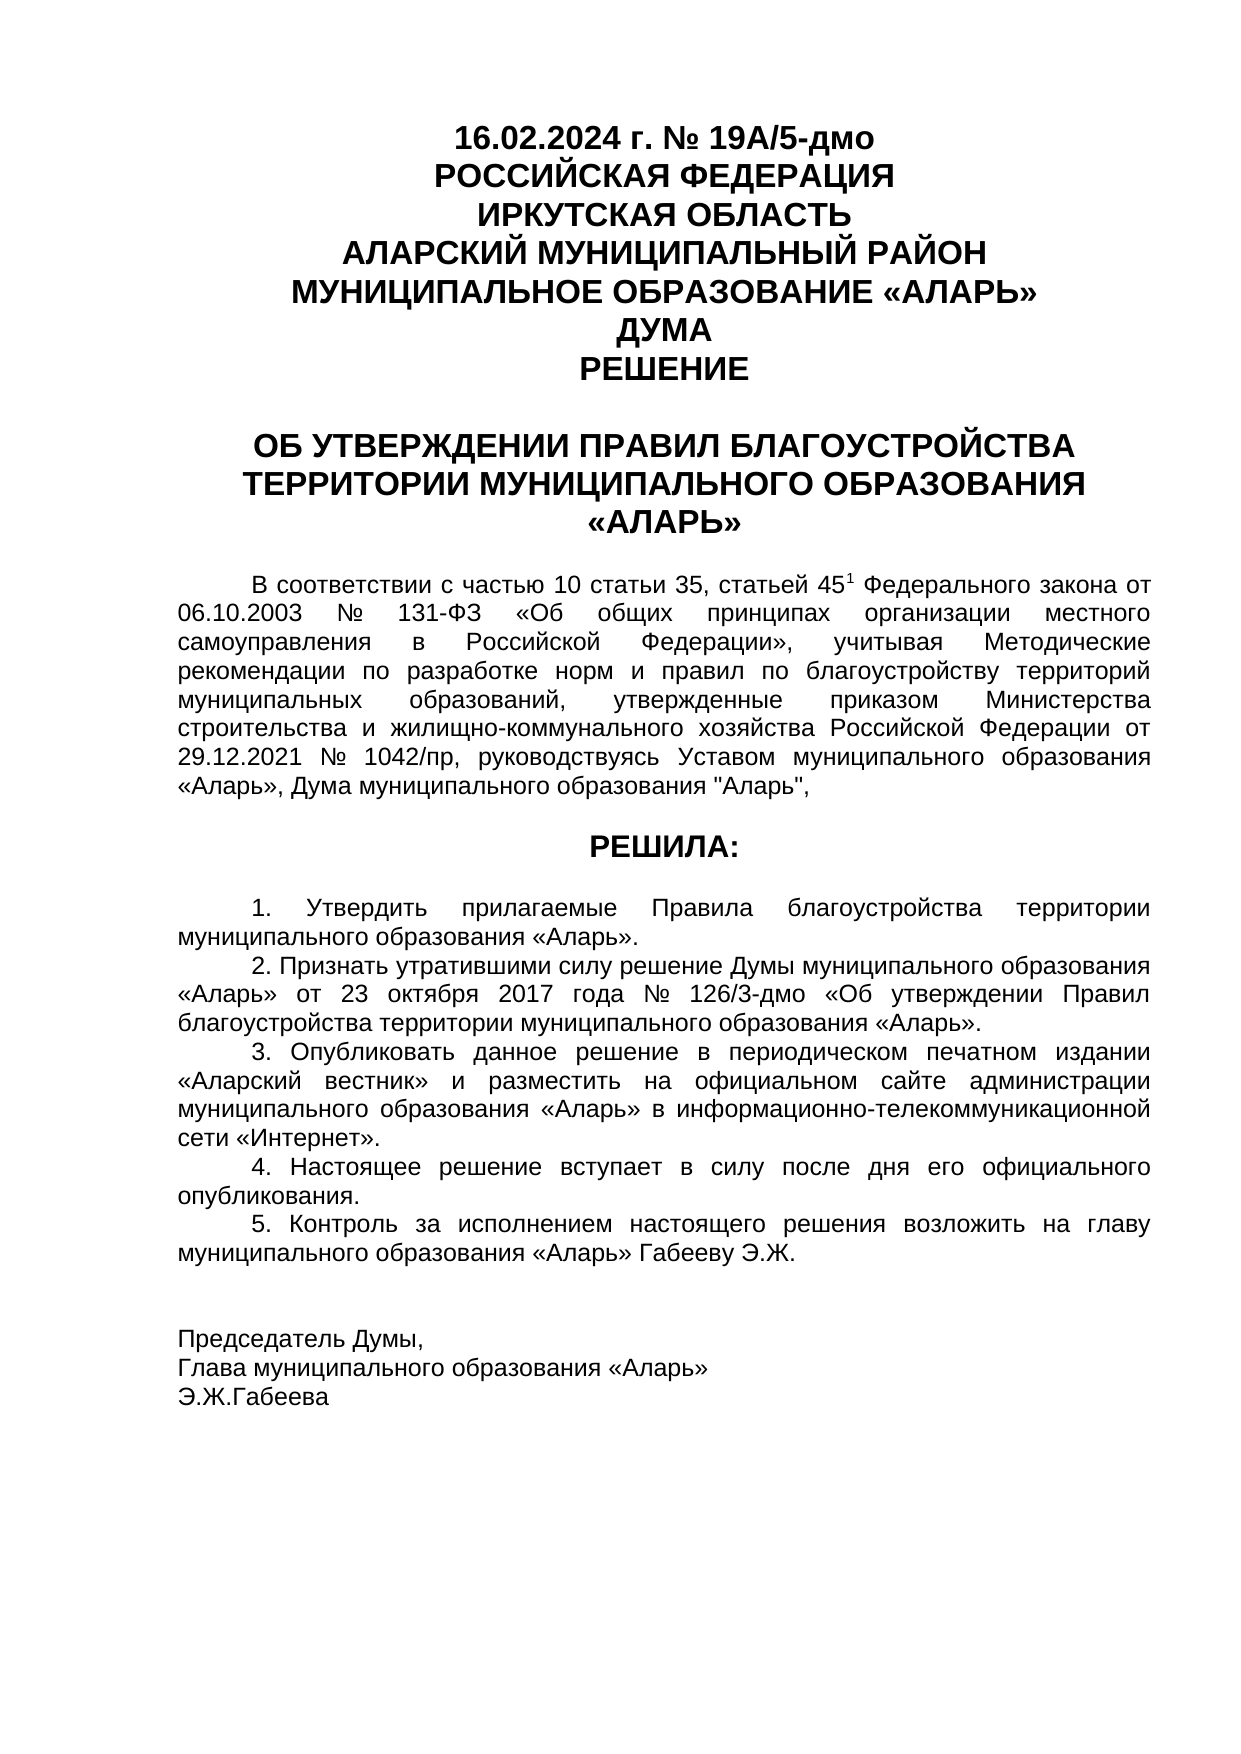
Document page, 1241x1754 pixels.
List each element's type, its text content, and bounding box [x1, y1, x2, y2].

text 1. Утвердить прилагаемые Правила благоустройства территории муниципального образования «Аларь». [177, 893, 1152, 951]
text 2. Признать утратившими силу решение Думы муниципального образования «Аларь» от 23 октября 2017 года № 126/3-дмо «Об утверждении Правил благоустройства территории муниципального образования «Аларь». [177, 951, 1152, 1037]
text РЕШЕНИЕ [177, 349, 1152, 387]
text Глава муниципального образования «Аларь» [177, 1353, 1152, 1382]
text 3. Опубликовать данное решение в периодическом печатном издании «Аларский вестник» и разместить на официальном сайте администрации муниципального образования «Аларь» в информационно-телекоммуникационной сети «Интернет». [177, 1037, 1152, 1152]
text 5. Контроль за исполнением настоящего решения возложить на главу муниципального образования «Аларь» Габееву Э.Ж. [177, 1209, 1152, 1267]
text Э.Ж.Габеева [177, 1382, 1152, 1411]
text АЛАРСКИЙ МУНИЦИПАЛЬНЫЙ РАЙОН [177, 233, 1152, 272]
text ОБ УТВЕРЖДЕНИИ ПРАВИЛ БЛАГОУСТРОЙСТВА ТЕРРИТОРИИ МУНИЦИПАЛЬНОГО ОБРАЗОВАНИЯ «АЛАРЬ» [177, 426, 1152, 541]
text В соответствии с частью 10 статьи 35, статьей 451 Федерального закона от 06.10.2003 № 131-ФЗ «Об общих принципах организации местного самоуправления в Российской Федерации», учитывая Методические рекомендации по разработке норм и правил по благоустройству территорий муниципальных образований, утвержденные приказом Министерства строительства и жилищно-коммунального хозяйства Российской Федерации от 29.12.2021 № 1042/пр, руководствуясь Уставом муниципального образования «Аларь», Дума муниципального образования "Аларь", [177, 570, 1152, 800]
text РЕШИЛА: [177, 828, 1152, 864]
text Председатель Думы, [177, 1324, 1152, 1353]
text РОССИЙСКАЯ ФЕДЕРАЦИЯ [177, 157, 1152, 195]
text ИРКУТСКАЯ ОБЛАСТЬ [177, 195, 1152, 233]
text ДУМА [177, 310, 1152, 349]
text 4. Настоящее решение вступает в силу после дня его официального опубликования. [177, 1152, 1152, 1209]
text 16.02.2024 г. № 19А/5-дмо [177, 118, 1152, 157]
text МУНИЦИПАЛЬНОЕ ОБРАЗОВАНИЕ «АЛАРЬ» [177, 272, 1152, 310]
